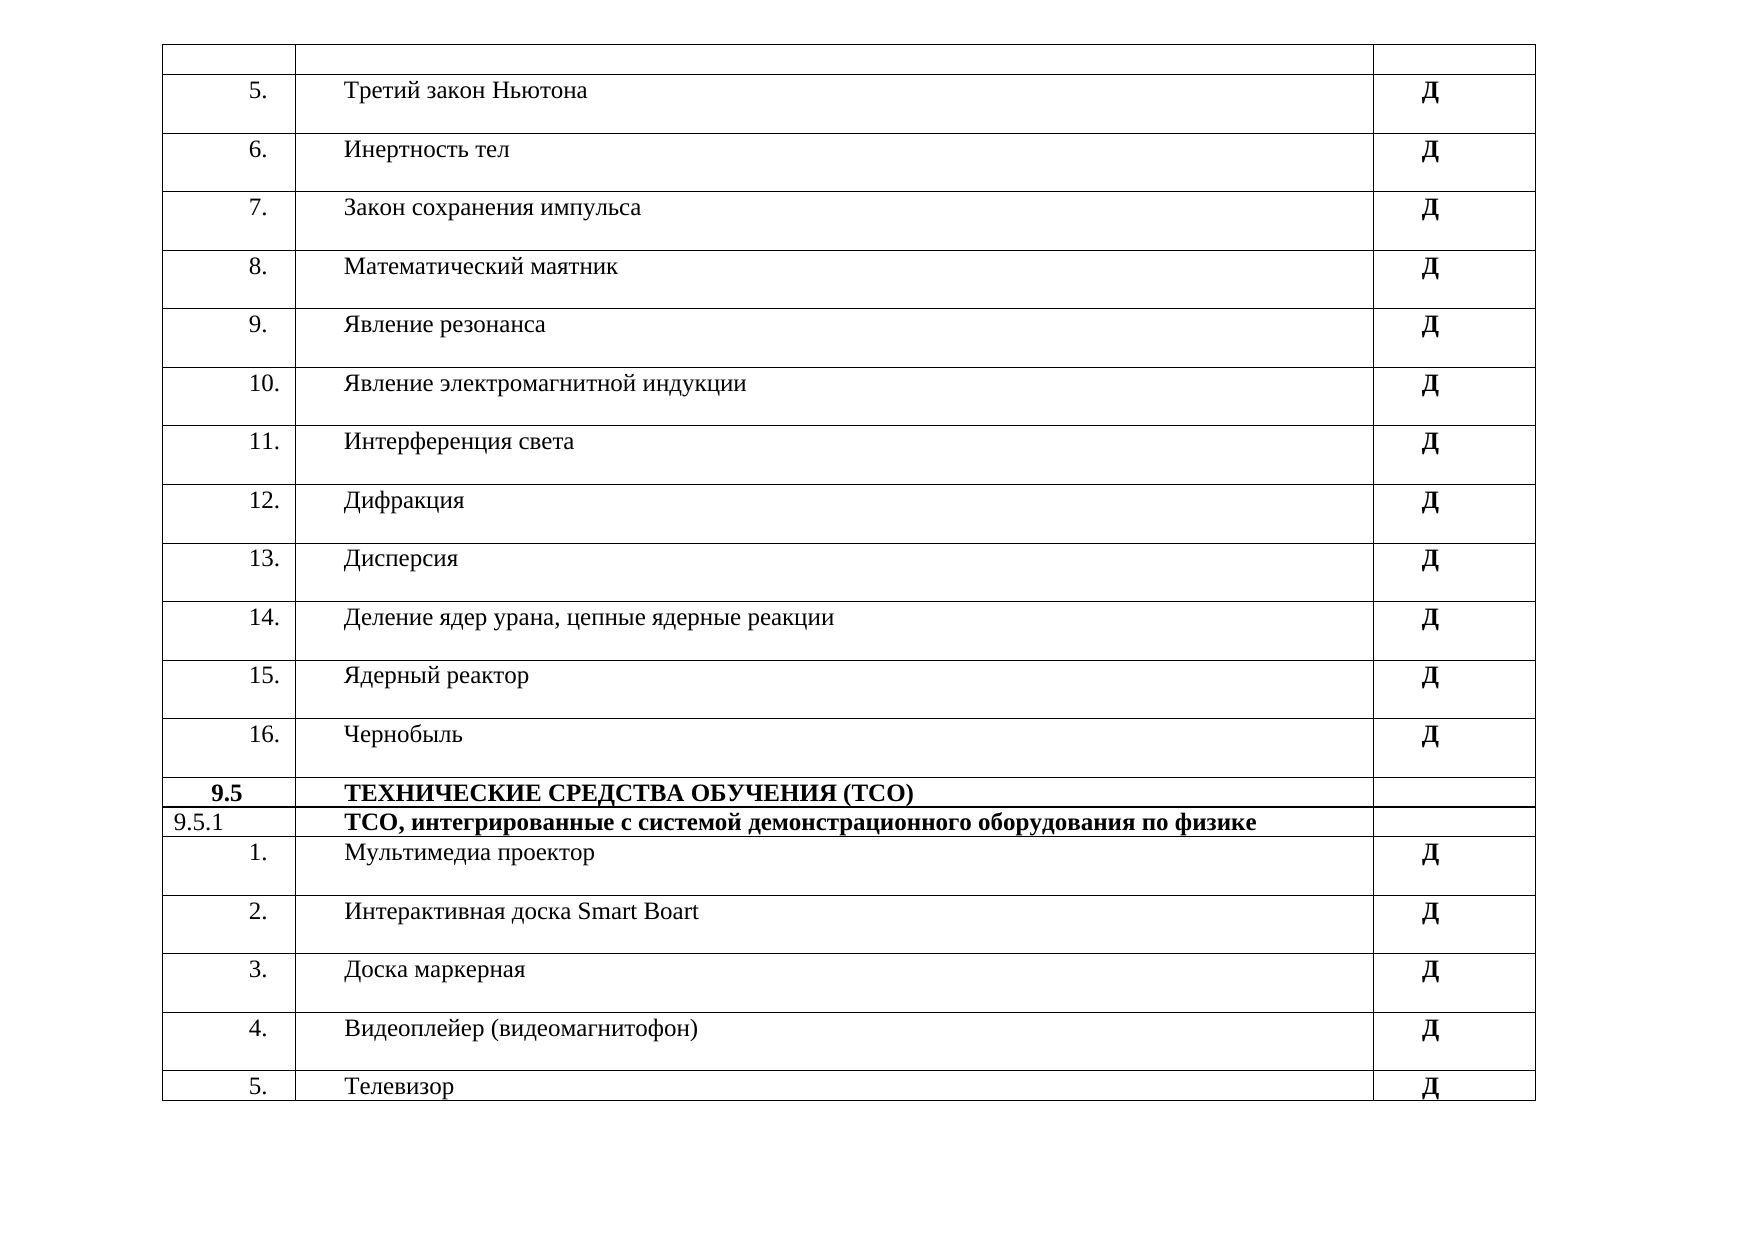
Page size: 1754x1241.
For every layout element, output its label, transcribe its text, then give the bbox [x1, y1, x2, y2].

table_cell Д [1374, 661, 1535, 718]
table_cell [163, 134, 295, 191]
table_cell Д [1374, 837, 1535, 895]
table_cell 9.5.1 [163, 808, 295, 836]
table_cell Д [1374, 134, 1535, 191]
table_cell Д [1374, 719, 1535, 777]
table_cell Интерактивная доска Smart Boart [296, 896, 1373, 953]
table_cell [163, 1071, 295, 1100]
table_cell Математический маятник [296, 251, 1373, 308]
table_cell [163, 719, 295, 777]
table_cell Д [1374, 368, 1535, 425]
table_cell Д [1374, 544, 1535, 601]
table_cell Явление резонанса [296, 309, 1373, 367]
table_cell [163, 954, 295, 1012]
table_cell [163, 661, 295, 718]
table_cell Д [1374, 192, 1535, 250]
table_cell Инертность тел [296, 134, 1373, 191]
table_cell Д [1374, 602, 1535, 659]
table_cell Закон сохранения импульса [296, 192, 1373, 250]
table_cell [296, 45, 1373, 74]
table_cell [163, 837, 295, 895]
table_cell [1374, 808, 1535, 836]
table_cell Д [1374, 251, 1535, 308]
table_cell Д [1374, 309, 1535, 367]
table_cell Мультимедиа проектор [296, 837, 1373, 895]
table_cell [163, 75, 295, 133]
table_cell [163, 544, 295, 601]
table_cell [163, 45, 295, 74]
table_cell Чернобыль [296, 719, 1373, 777]
table_cell Д [1374, 426, 1535, 484]
table_cell Технические средства обучения (ТСО) [296, 778, 1373, 806]
table_cell Доска маркерная [296, 954, 1373, 1012]
table_cell Интерференция света [296, 426, 1373, 484]
table_cell [163, 485, 295, 542]
table_cell Явление электромагнитной индукции [296, 368, 1373, 425]
table_cell [163, 309, 295, 367]
table_cell Д [1374, 485, 1535, 542]
table_cell Д [1374, 954, 1535, 1012]
table_cell [163, 1013, 295, 1070]
table_cell Дисперсия [296, 544, 1373, 601]
table_cell ТСО, интегрированные с системой демонстрационного оборудования по физике [296, 808, 1373, 836]
table_cell [163, 251, 295, 308]
table_cell [163, 192, 295, 250]
table_cell Дифракция [296, 485, 1373, 542]
table_cell Д [1374, 1013, 1535, 1070]
table_cell [163, 368, 295, 425]
table_cell Видеоплейер (видеомагнитофон) [296, 1013, 1373, 1070]
table_cell Д [1374, 45, 1535, 74]
table_cell Третий закон Ньютона [296, 75, 1373, 133]
table_cell 9.5 [163, 778, 295, 806]
table_cell [163, 896, 295, 953]
table_cell Ядерный реактор [296, 661, 1373, 718]
table_cell Деление ядер урана, цепные ядерные реакции [296, 602, 1373, 659]
table_cell [1374, 778, 1535, 806]
table_cell Д [1374, 896, 1535, 953]
table_cell [163, 602, 295, 659]
table_cell Д [1374, 1071, 1535, 1100]
table_cell [163, 426, 295, 484]
table_cell Д [1374, 75, 1535, 133]
